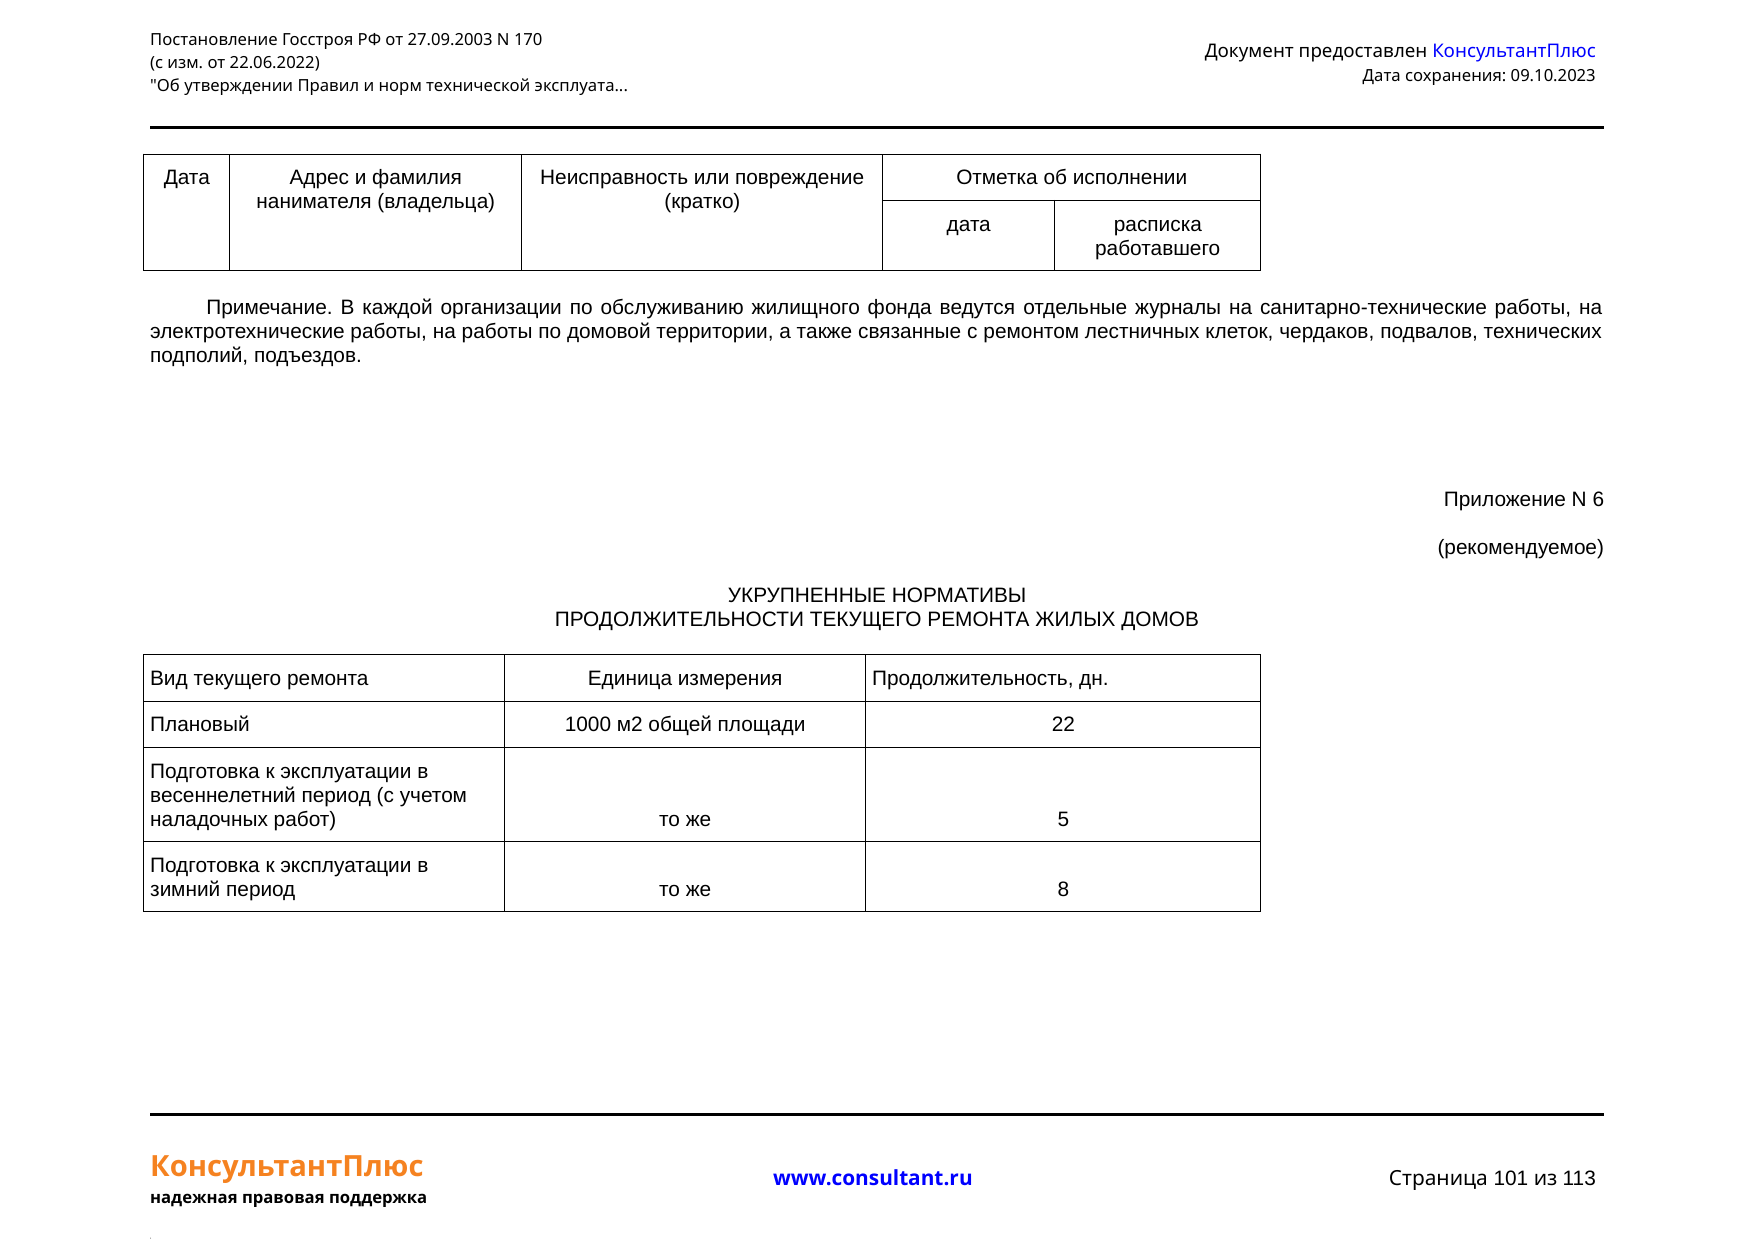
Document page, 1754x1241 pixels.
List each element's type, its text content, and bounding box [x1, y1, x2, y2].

table_cell 8 [866, 842, 1260, 911]
table_cell Подготовка к эксплуатации в весеннелетний период (с учетом наладочных работ) [144, 748, 504, 841]
table_cell дата [883, 201, 1054, 270]
table_cell Плановый [144, 702, 504, 747]
table_cell 22 [866, 702, 1260, 747]
table_header Отметка об исполнении [883, 155, 1260, 200]
table_header Единица измерения [505, 655, 865, 701]
text (рекомендуемое) [150, 534, 1604, 558]
table_cell 5 [866, 748, 1260, 841]
text Примечание. В каждой организации по обслуживанию жилищного фонда ведутся отдельные журналы на санитарно-технические работы, на электротехнические работы, на работы по домовой территории, а также связанные с ремонтом лестничных клеток, чердаков, подвалов, технических подполий, подъездов. [150, 295, 1604, 367]
table_header Неисправность или повреждение (кратко) [522, 155, 882, 270]
text ПРОДОЛЖИТЕЛЬНОСТИ ТЕКУЩЕГО РЕМОНТА ЖИЛЫХ ДОМОВ [150, 606, 1604, 630]
table_header Дата [144, 155, 229, 270]
table_header Адрес и фамилия нанимателя (владельца) [230, 155, 521, 270]
table_header Вид текущего ремонта [144, 655, 504, 701]
table_cell 1000 м2 общей площади [505, 702, 865, 747]
table_header Продолжительность, дн. [866, 655, 1260, 701]
table_cell Подготовка к эксплуатации в зимний период [144, 842, 504, 911]
table_cell то же [505, 842, 865, 911]
table_cell расписка работавшего [1055, 201, 1260, 270]
text Приложение N 6 [150, 487, 1604, 511]
table_cell то же [505, 748, 865, 841]
text УКРУПНЕННЫЕ НОРМАТИВЫ [150, 582, 1604, 606]
